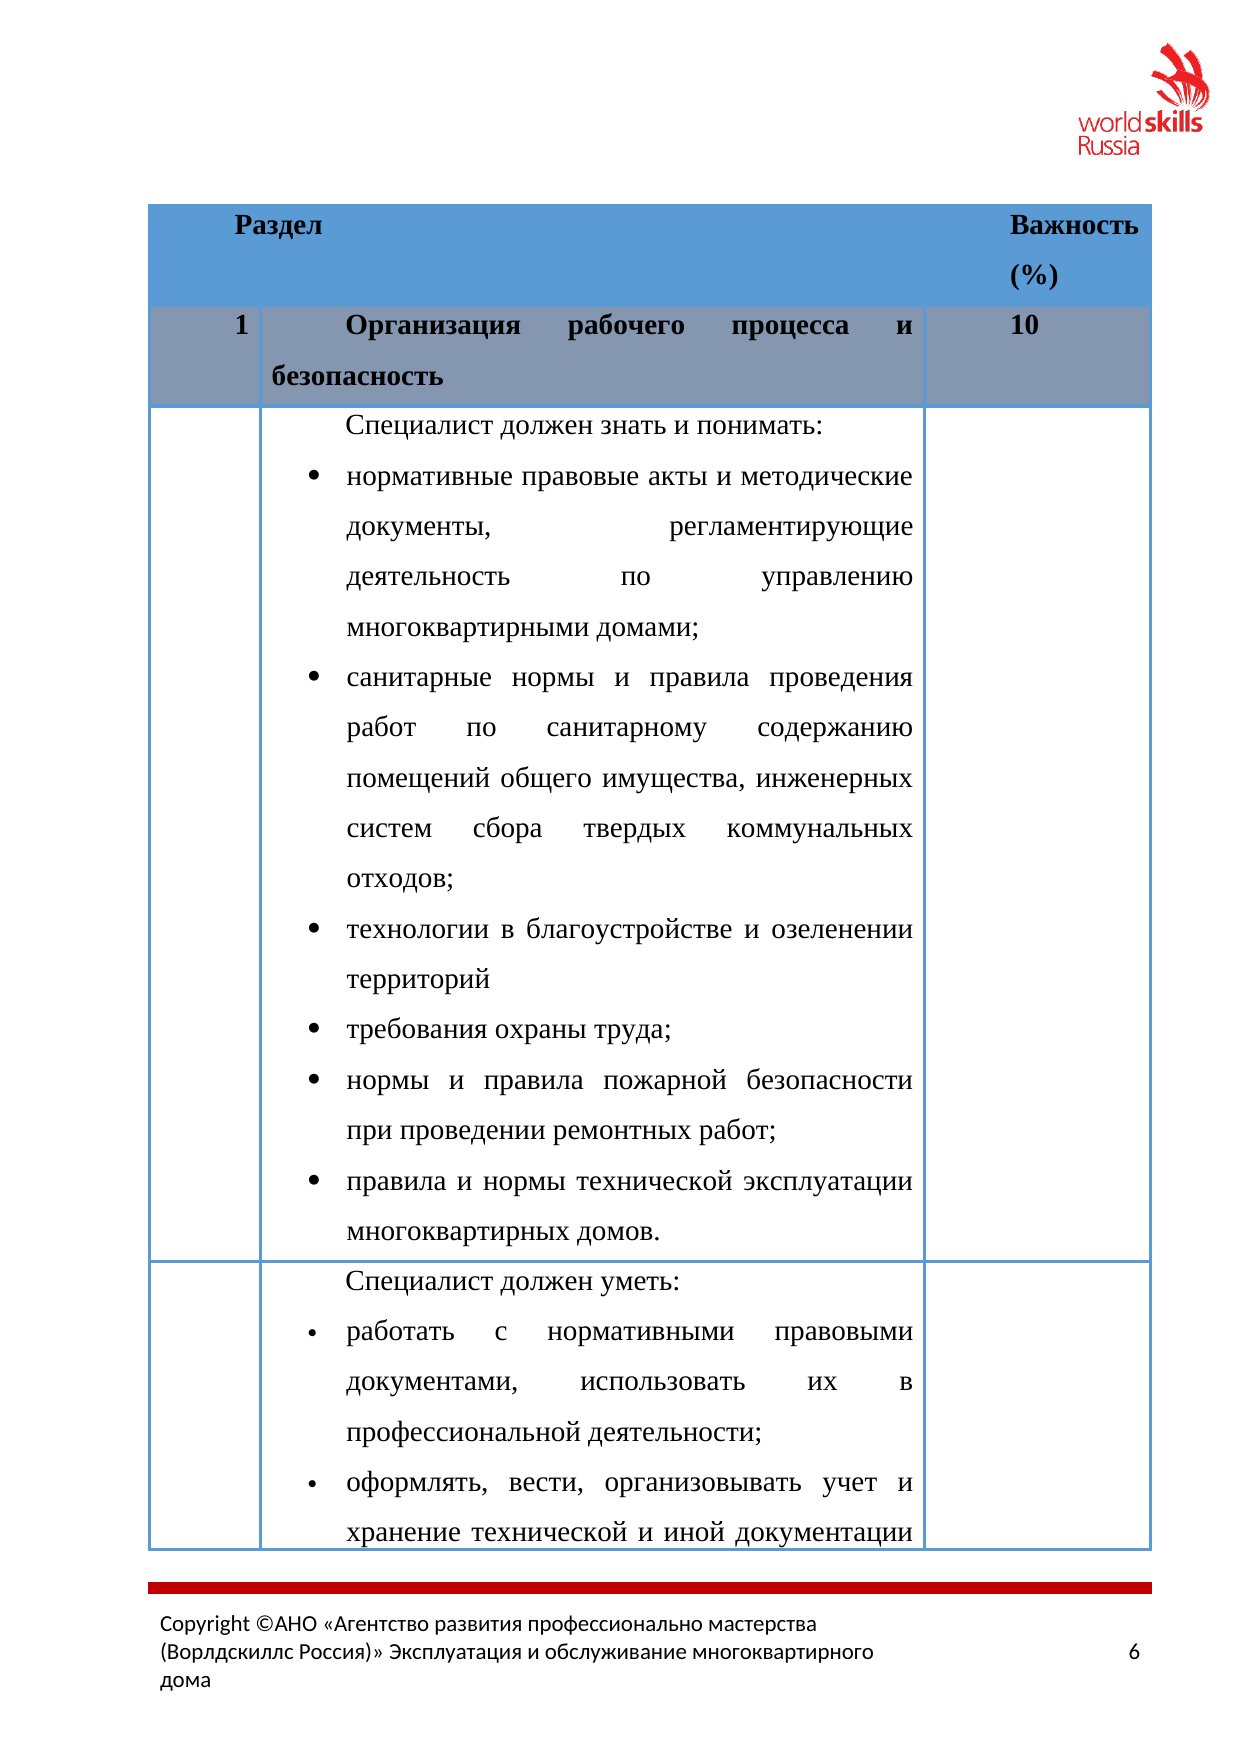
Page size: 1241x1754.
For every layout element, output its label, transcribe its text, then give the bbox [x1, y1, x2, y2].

table_header Важность (%) [926, 207, 1149, 304]
table_cell 10 [926, 307, 1149, 404]
table_cell [926, 1263, 1149, 1548]
picture [1078, 42, 1235, 155]
table_cell [151, 1263, 259, 1548]
table_cell Организация рабочего процесса и безопасность [262, 307, 923, 404]
table_cell Специалист должен знать и понимать: нормативные правовые акты и методические документы, регламентирующие деятельность по управлению многоквартирными домами; санитарные нормы и правила проведения работ по санитарному содержанию помещений общего имущества, инженерных систем сбора твердых коммунальных отходов; технологии в благоустройстве и озеленении территорий требования охраны труда; нормы и правила пожарной безопасности при проведении ремонтных работ; правила и нормы технической эксплуатации многоквартирных домов. [262, 408, 923, 1260]
table_header Раздел [151, 207, 923, 304]
table_cell [926, 408, 1149, 1260]
table_cell 1 [151, 307, 259, 404]
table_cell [262, 1263, 923, 1548]
table_cell [151, 408, 259, 1260]
